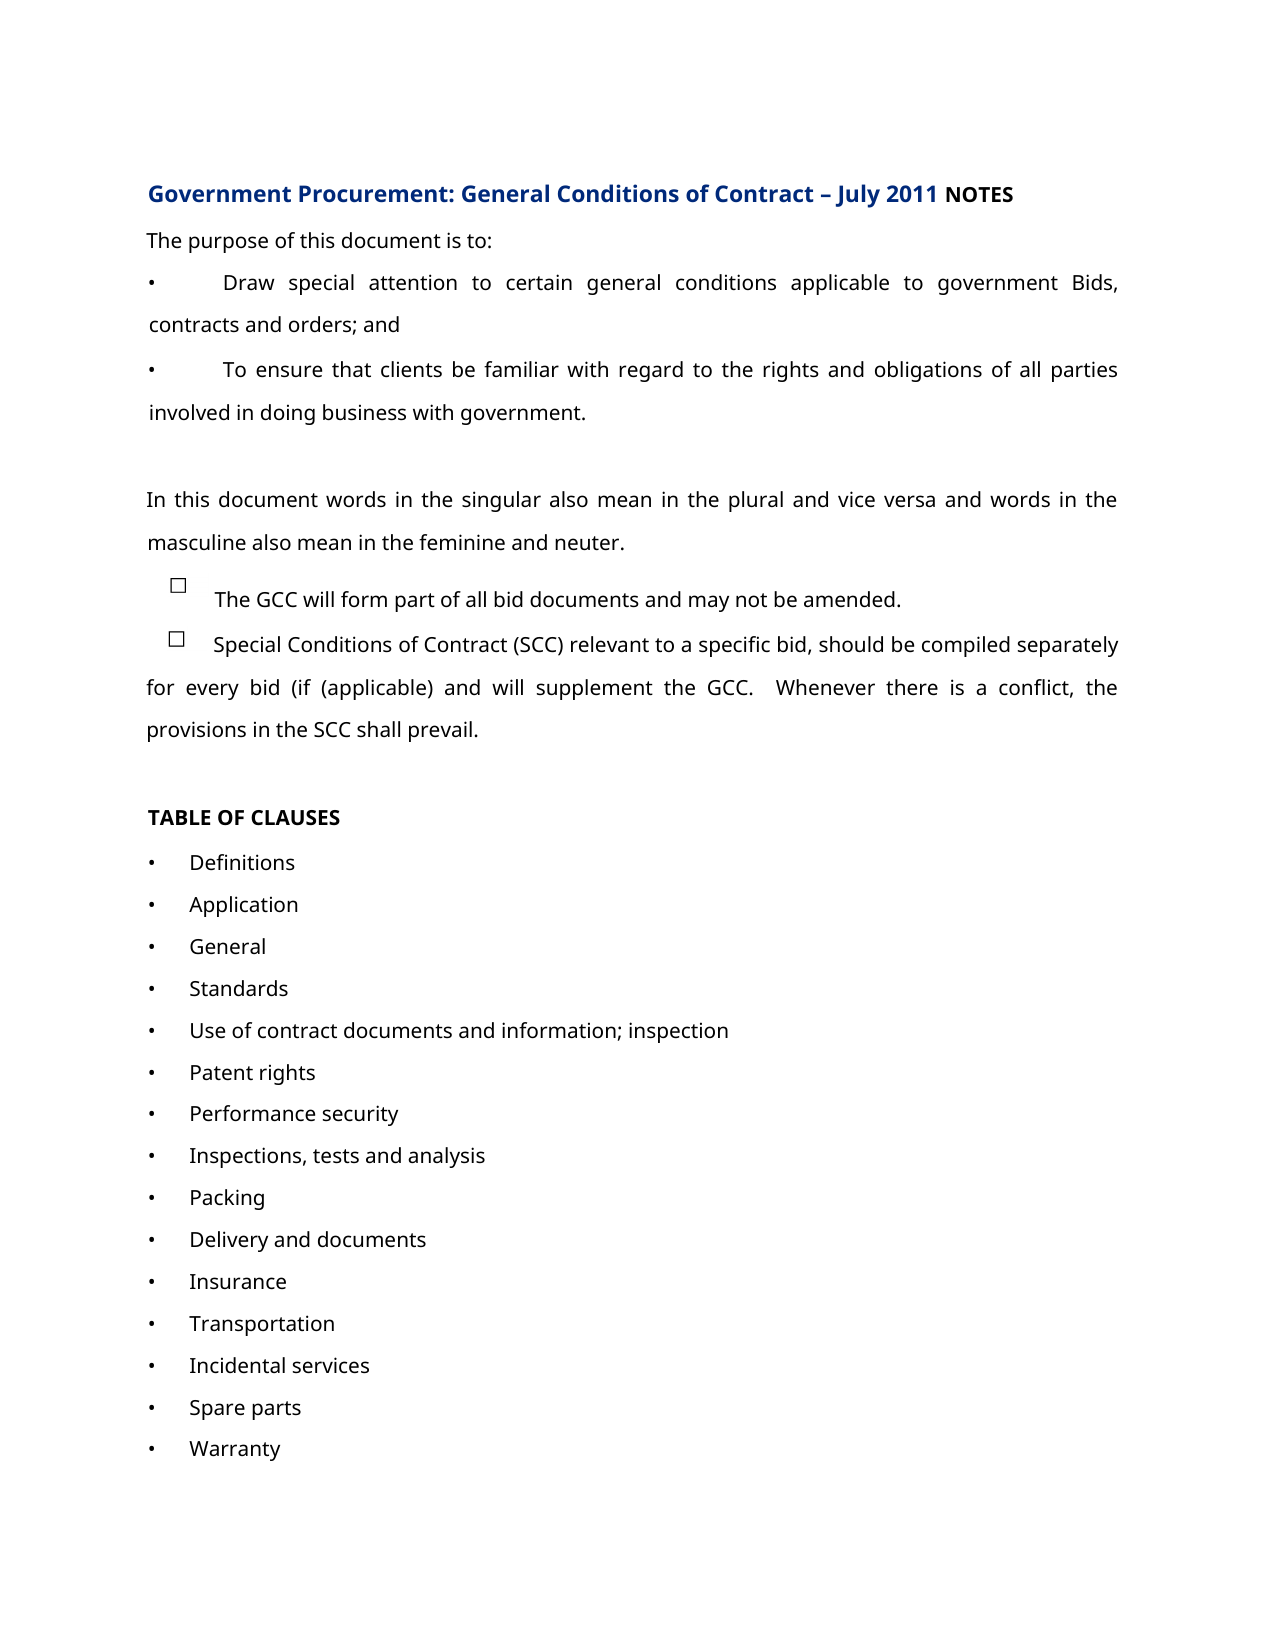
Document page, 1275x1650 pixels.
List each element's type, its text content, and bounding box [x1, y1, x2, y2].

text The purpose of this document is to: [146, 226, 1120, 254]
picture [168, 573, 209, 597]
list Standards [148, 974, 1120, 1002]
picture [166, 626, 208, 651]
list Performance security [148, 1099, 1120, 1128]
list Spare parts [148, 1393, 1120, 1421]
list Definitions [148, 848, 1120, 877]
text Special Conditions of Contract (SCC) relevant to a specific bid, should be compiled separately for every bid (if (applicable) and will supplement the GCC. Whenever there is a conflict, the provisions in the SCC shall prevail. [146, 627, 1120, 744]
list To ensure that clients be familiar with regard to the rights and obligations of all parties involved in doing business with government. [148, 355, 1120, 426]
list Incidental services [148, 1351, 1120, 1379]
list Packing [148, 1183, 1120, 1212]
list Use of contract documents and information; inspection [148, 1016, 1120, 1044]
list Warranty [148, 1434, 1120, 1463]
text TABLE OF CLAUSES [148, 803, 1127, 832]
list Transportation [148, 1309, 1120, 1337]
list General [148, 932, 1120, 961]
list Delivery and documents [148, 1225, 1120, 1254]
list Insurance [148, 1267, 1120, 1296]
text The GCC will form part of all bid documents and may not be amended. [168, 573, 1120, 613]
list Inspections, tests and analysis [148, 1141, 1120, 1170]
list Patent rights [148, 1058, 1120, 1086]
list Application [148, 890, 1120, 919]
list Draw special attention to certain general conditions applicable to government Bids, contracts and orders; and [148, 268, 1120, 339]
text In this document words in the singular also mean in the plural and vice versa and words in the masculine also mean in the feminine and neuter. [146, 485, 1120, 557]
text Government Procurement: General Conditions of Contract – July 2011 NOTES [148, 178, 1045, 209]
